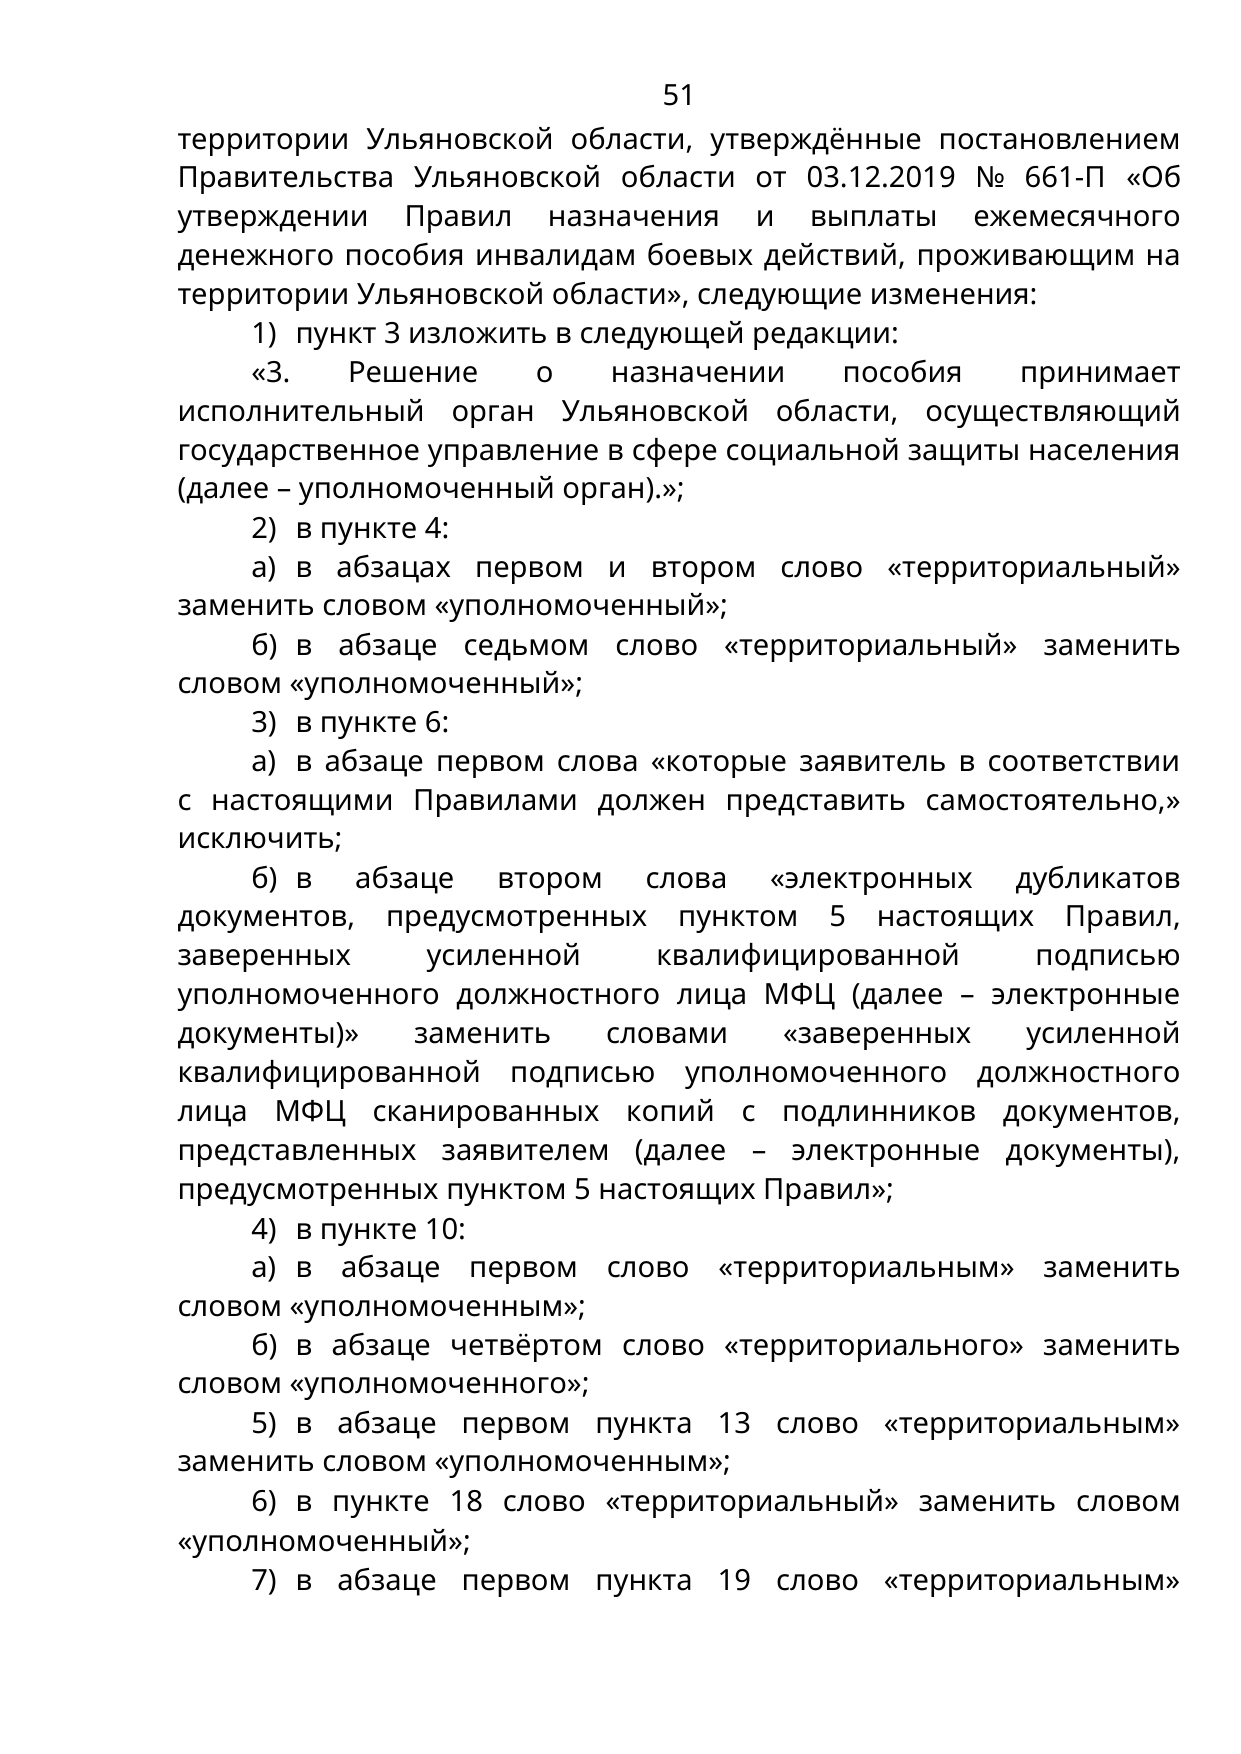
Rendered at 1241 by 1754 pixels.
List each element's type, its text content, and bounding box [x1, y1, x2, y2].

list в абзаце первом слова «которые заявитель в соответствии с настоящими Правилами должен представить самостоятельно,» исключить; [177, 741, 1181, 857]
list в пункте 4: [177, 507, 1181, 546]
list в пункте 10: [177, 1208, 1181, 1247]
list в пункте 6: [177, 702, 1181, 741]
list в абзаце четвёртом слово «территориального» заменить словом «уполномоченного»; [177, 1325, 1181, 1402]
list в пункте 18 слово «территориальный» заменить словом «уполномоченный»; [177, 1480, 1181, 1560]
list в абзаце первом слово «территориальным» заменить словом «уполномоченным»; [177, 1247, 1181, 1325]
text «3. Решение о назначении пособия принимает исполнительный орган Ульяновской области, осуществляющий государственное управление в сфере социальной защиты населения (далее – уполномоченный орган).»; [177, 352, 1181, 507]
list в абзацах первом и втором слово «территориальный» заменить словом «уполномоченный»; [177, 546, 1181, 624]
list пункт 3 изложить в следующей редакции: [177, 313, 1181, 352]
list в абзаце первом пункта 13 слово «территориальным» заменить словом «уполномоченным»; [177, 1402, 1181, 1480]
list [177, 118, 1181, 313]
list в абзаце седьмом слово «территориальный» заменить словом «уполномоченный»; [177, 624, 1181, 702]
list в абзаце втором слова «электронных дубликатов документов, предусмотренных пунктом 5 настоящих Правил, заверенных усиленной квалифицированной подписью уполномоченного должностного лица МФЦ (далее – электронные документы)» заменить словами «заверенных усиленной квалифицированной подписью уполномоченного должностного лица МФЦ сканированных копий с подлинников документов, представленных заявителем (далее – электронные документы), предусмотренных пунктом 5 настоящих Правил»; [177, 857, 1181, 1208]
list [177, 1560, 1181, 1599]
